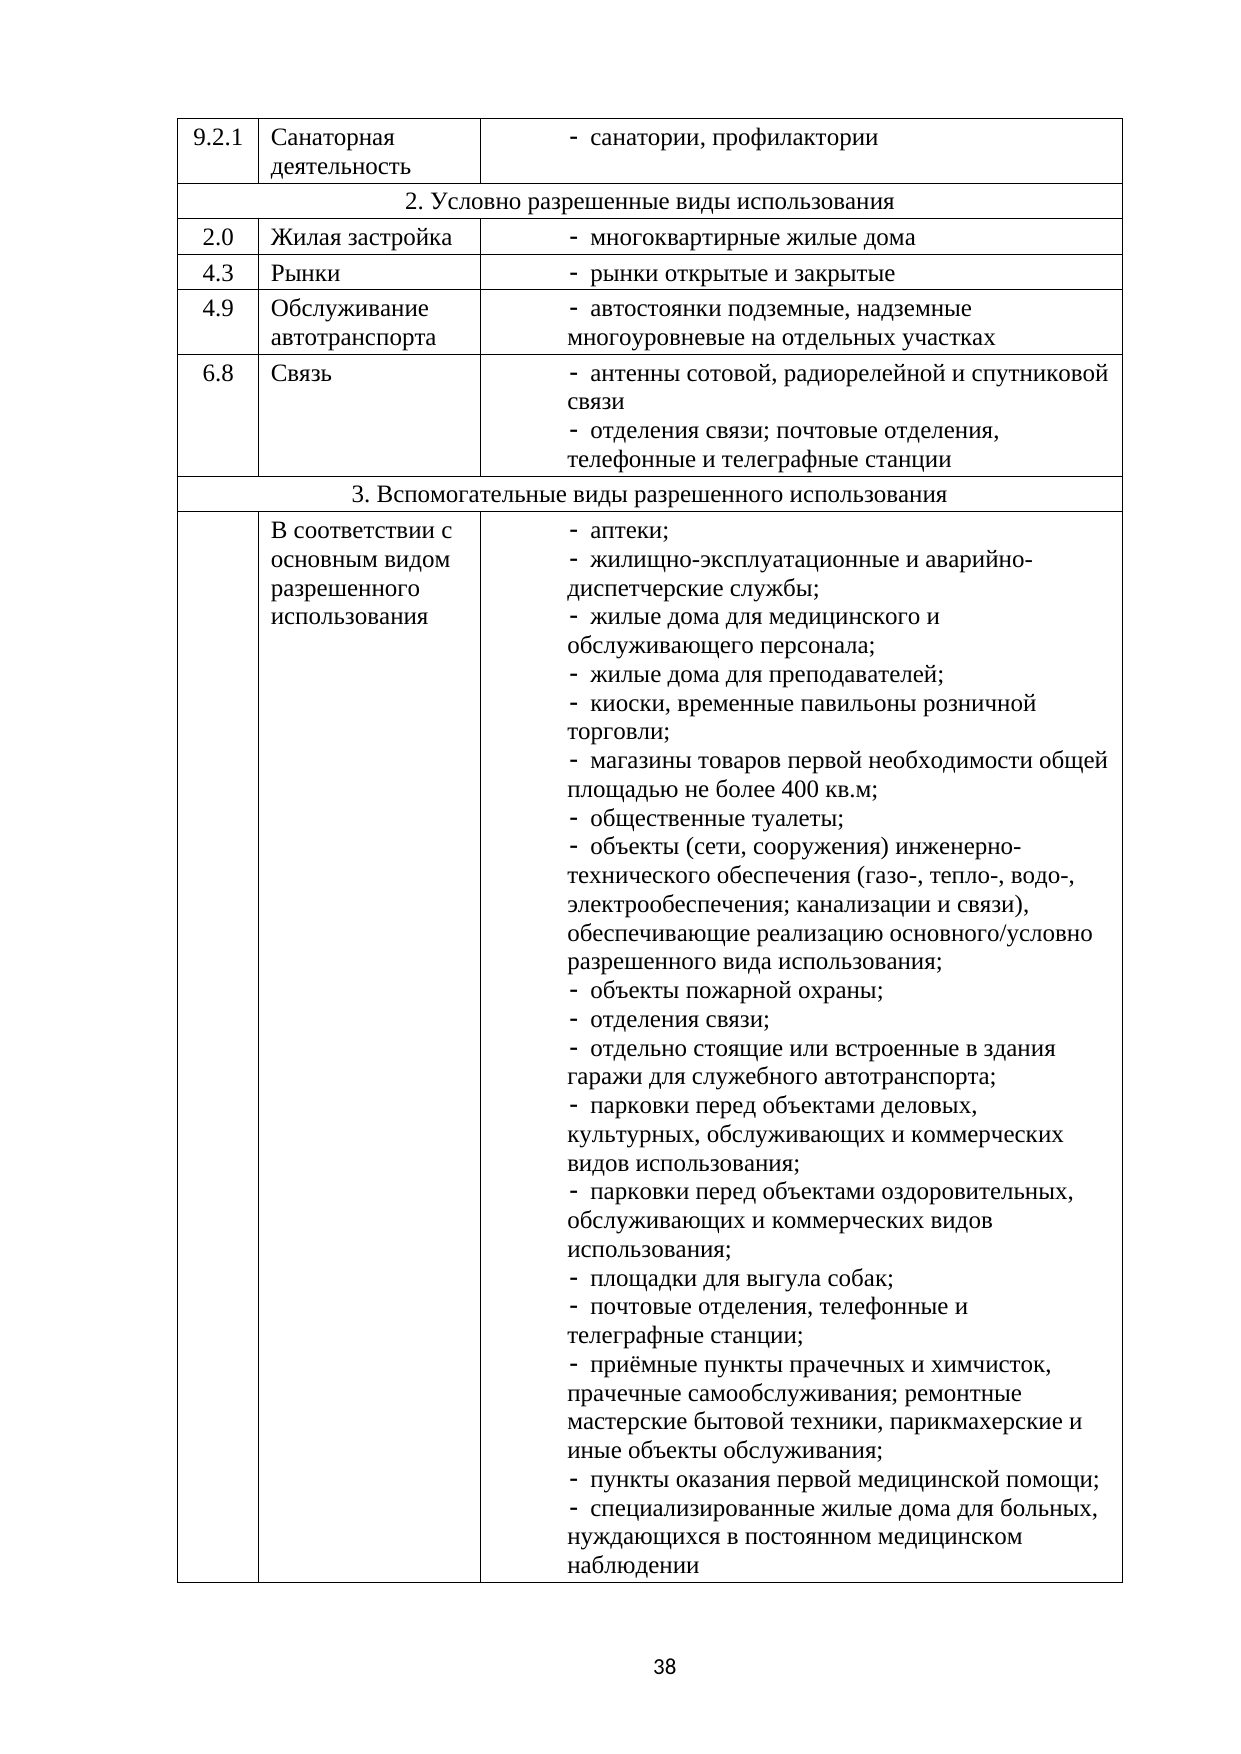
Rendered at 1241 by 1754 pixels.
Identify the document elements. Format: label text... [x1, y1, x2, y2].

table_cell 4.3 [178, 255, 258, 289]
table_cell [178, 512, 258, 1582]
table_cell В соответствии с основным видом разрешенного использования [259, 512, 480, 1582]
table_cell 6.8 [178, 355, 258, 476]
table_cell аптеки; жилищно-эксплуатационные и аварийно-диспетчерские службы; жилые дома для медицинского и обслуживающего персонала; жилые дома для преподавателей; киоски, временные павильоны розничной торговли; магазины товаров первой необходимости общей площадью не более 400 кв.м; общественные туалеты; объекты (сети, сооружения) инженерно-технического обеспечения (газо-, тепло-, водо-, электрообеспечения; канализации и связи), обеспечивающие реализацию основного/условно разрешенного вида использования; объекты пожарной охраны; отделения связи; отдельно стоящие или встроенные в здания гаражи для служебного автотранспорта; парковки перед объектами деловых, культурных, обслуживающих и коммерческих видов использования; парковки перед объектами оздоровительных, обслуживающих и коммерческих видов использования; площадки для выгула собак; почтовые отделения, телефонные и телеграфные станции; приёмные пункты прачечных и химчисток, прачечные самообслуживания; ремонтные мастерские бытовой техники, парикмахерские и иные объекты обслуживания; пункты оказания первой медицинской помощи; специализированные жилые дома для больных, нуждающихся в постоянном медицинском наблюдении [481, 512, 1122, 1582]
table_cell Рынки [259, 255, 480, 289]
table_cell рынки открытые и закрытые [481, 255, 1122, 289]
table_cell санатории, профилактории [481, 119, 1122, 182]
table_cell Вспомогательные виды разрешенного использования [178, 477, 1122, 511]
table_cell Санаторная деятельность [259, 119, 480, 182]
table_cell Жилая застройка [259, 219, 480, 254]
table_cell автостоянки подземные, надземные многоуровневые на отдельных участках [481, 290, 1122, 354]
table_cell 9.2.1 [178, 119, 258, 182]
table_cell Обслуживание автотранспорта [259, 290, 480, 354]
table_cell Связь [259, 355, 480, 476]
table_cell многоквартирные жилые дома [481, 219, 1122, 254]
table_cell 4.9 [178, 290, 258, 354]
table_cell антенны сотовой, радиорелейной и спутниковой связи отделения связи; почтовые отделения, телефонные и телеграфные станции [481, 355, 1122, 476]
table_cell 2.0 [178, 219, 258, 254]
table_cell Условно разрешенные виды использования [178, 184, 1122, 218]
